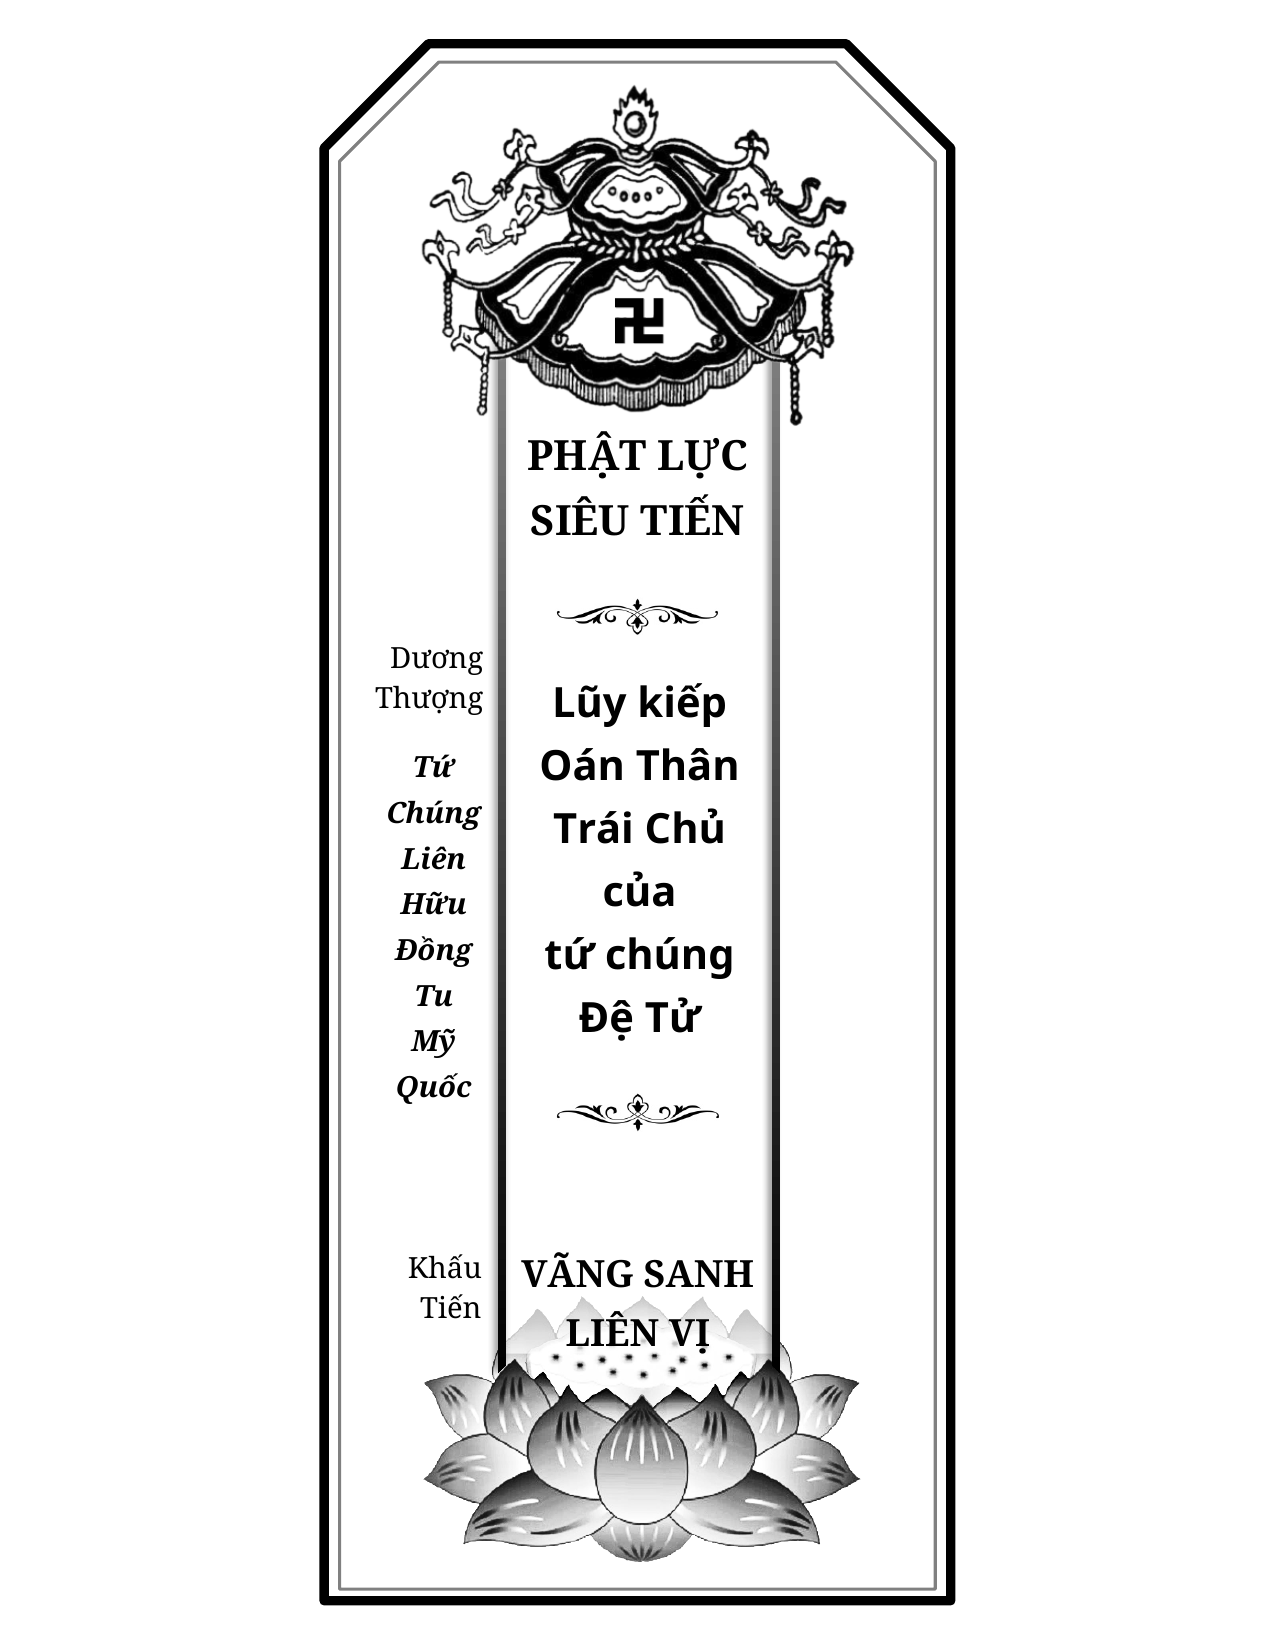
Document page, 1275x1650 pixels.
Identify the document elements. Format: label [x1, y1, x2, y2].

picture [417, 1294, 864, 1565]
picture [555, 597, 720, 635]
picture [555, 1093, 721, 1132]
picture [417, 82, 858, 429]
